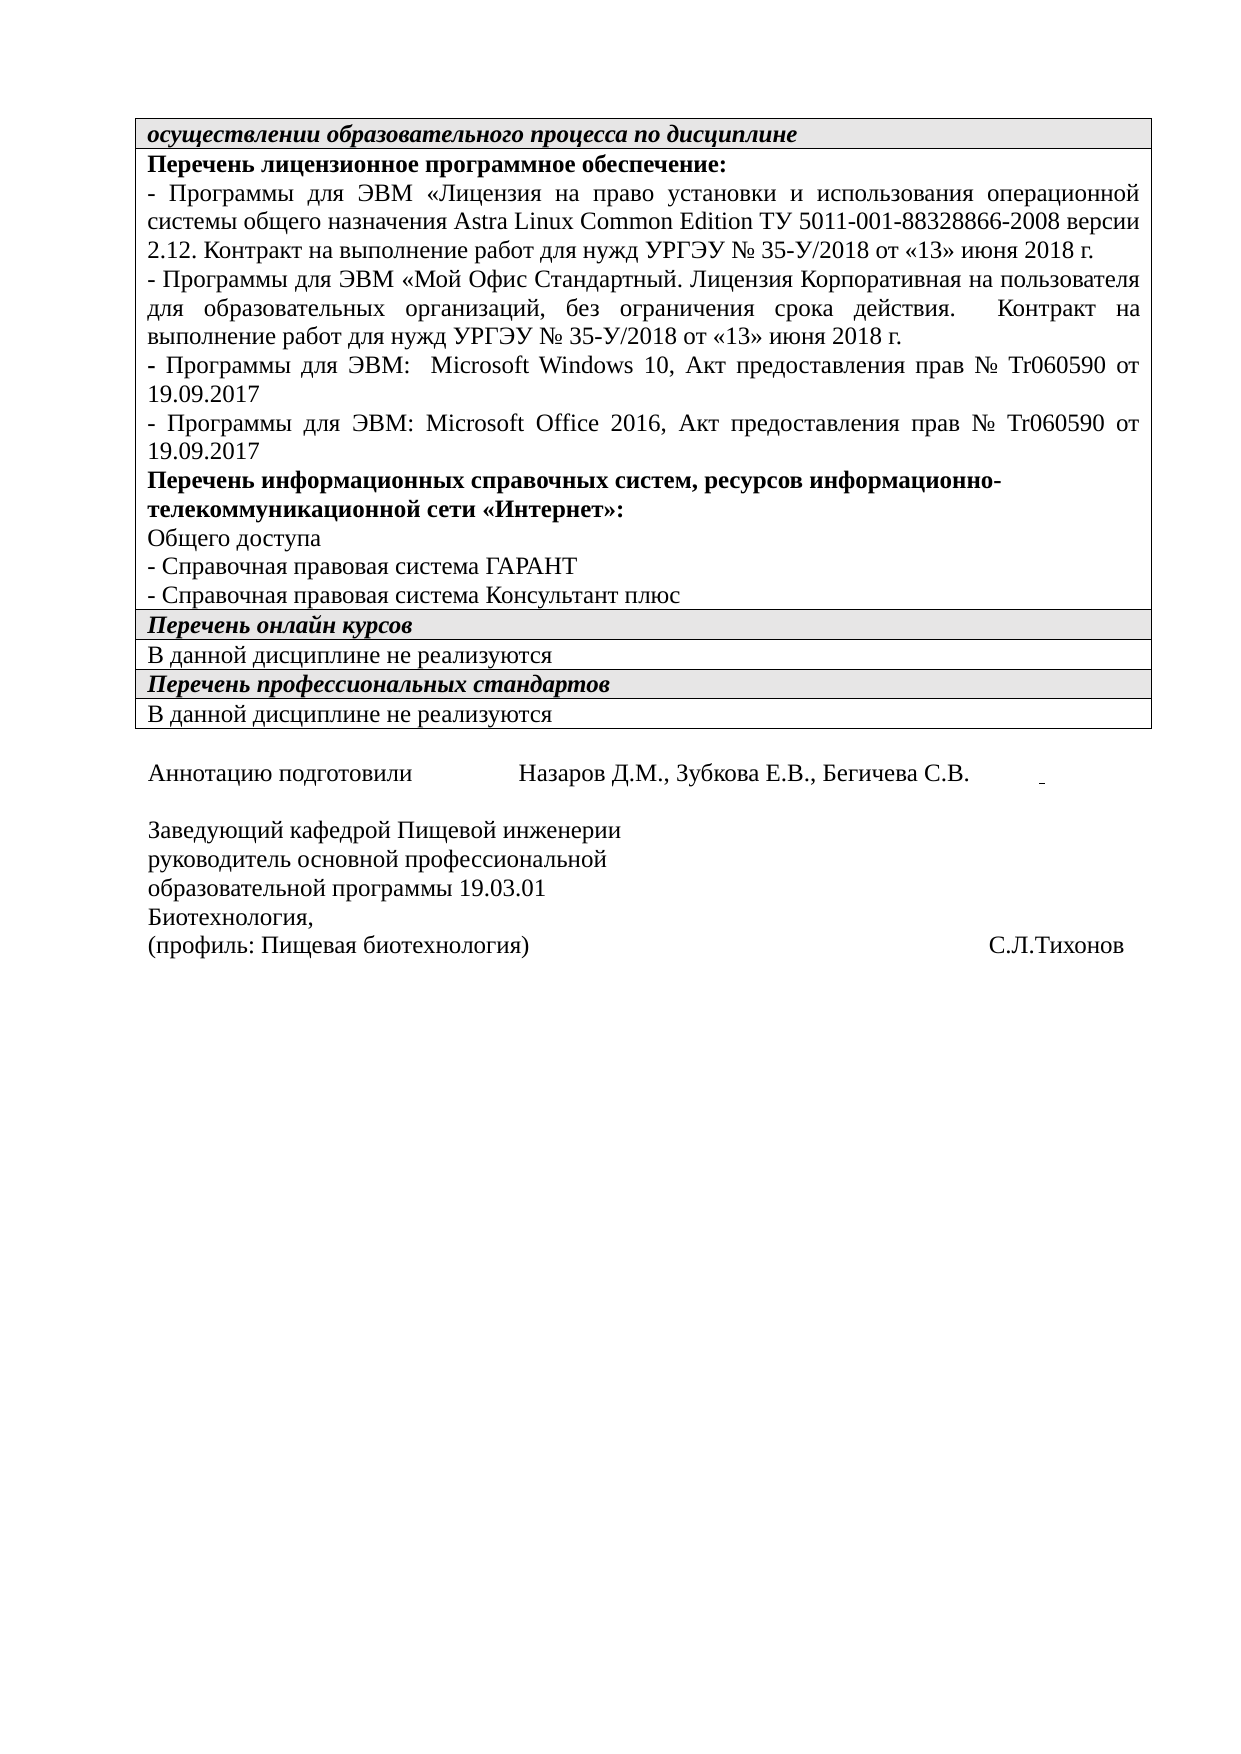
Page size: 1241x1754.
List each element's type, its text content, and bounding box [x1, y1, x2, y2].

table_cell Перечень лицензионное программное обеспечение: - Программы для ЭВМ «Лицензия на право установки и использования операционной системы общего назначения Astra Linux Common Edition ТУ 5011-001-88328866-2008 версии 2.12. Контракт на выполнение работ для нужд УРГЭУ № 35-У/2018 от «13» июня 2018 г. - Программы для ЭВМ «Мой Офис Стандартный. Лицензия Корпоративная на пользователя для образовательных организаций, без ограничения срока действия. Контракт на выполнение работ для нужд УРГЭУ № 35-У/2018 от «13» июня 2018 г. - Программы для ЭВМ: Microsoft Windows 10, Акт предоставления прав № Tr060590 от 19.09.2017 - Программы для ЭВМ: Microsoft Office 2016, Акт предоставления прав № Tr060590 от 19.09.2017 Перечень информационных справочных систем, ресурсов информационно-телекоммуникационной сети «Интернет»: Общего доступа - Справочная правовая система ГАРАНТ - Справочная правовая система Консультант плюс [136, 149, 1151, 609]
text (профиль: Пищевая биотехнология) С.Л.Тихонов [148, 930, 1152, 959]
text Аннотацию подготовили Назаров Д.М., Зубкова Е.В., Бегичева С.В. [148, 758, 1152, 787]
table_cell В данной дисциплине не реализуются [136, 640, 1151, 668]
text руководитель основной профессиональной [148, 844, 1152, 873]
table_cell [136, 119, 1151, 148]
text Биотехнология, [148, 902, 1152, 930]
table_cell В данной дисциплине не реализуются [136, 699, 1151, 728]
table_cell Перечень онлайн курсов [136, 610, 1151, 639]
text Заведующий кафедрой Пищевой инженерии [148, 815, 1152, 844]
text образовательной программы 19.03.01 [148, 873, 1152, 902]
table_cell Перечень профессиональных стандартов [136, 670, 1151, 698]
